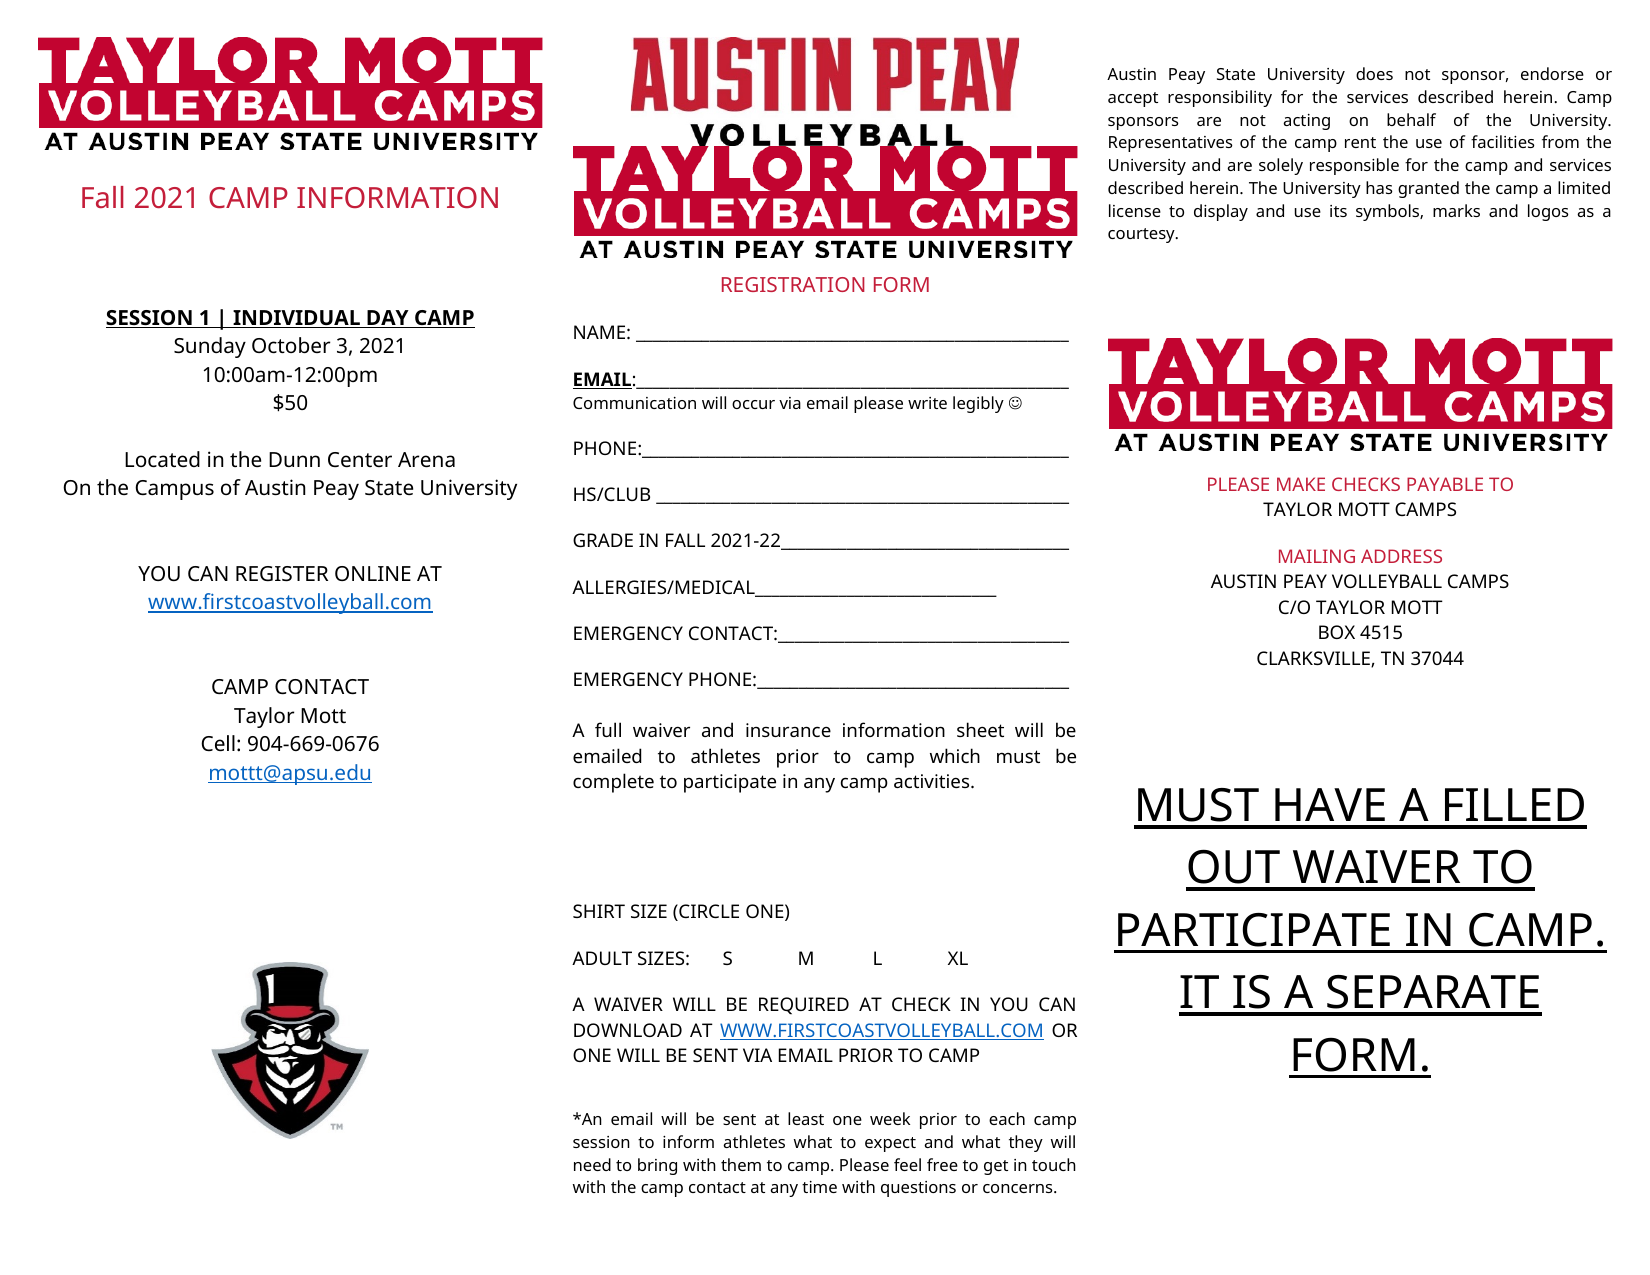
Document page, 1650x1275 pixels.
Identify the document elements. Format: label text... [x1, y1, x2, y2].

text PHONE: [572, 435, 1077, 461]
text EMAIL: [572, 366, 1077, 391]
text EMERGENCY PHONE: [572, 667, 1077, 692]
text YOU CAN REGISTER ONLINE AT [37, 559, 542, 587]
text A WAIVER WILL BE REQUIRED AT CHECK IN YOU CAN DOWNLOAD AT WWW.FIRSTCOASTVOLLEYBALL.COM OR ONE WILL BE SENT VIA EMAIL PRIOR TO CAMP [572, 992, 1077, 1068]
text BOX 4515 [1107, 619, 1612, 645]
text Fall 2021 CAMP INFORMATION [37, 178, 542, 217]
text HS/CLUB [572, 481, 1077, 507]
text On the Campus of Austin Peay State University [37, 473, 542, 502]
text EMERGENCY CONTACT: [572, 620, 1077, 646]
picture [211, 962, 369, 1139]
text mottt@apsu.edu [37, 758, 542, 786]
text MUST HAVE A FILLED OUT WAIVER TO PARTICIPATE IN CAMP. IT IS A SEPARATE FORM. [1107, 773, 1612, 1084]
text GRADE IN FALL 2021-22 [572, 528, 1077, 553]
text REGISTRATION FORM [572, 270, 1077, 299]
text 10:00am-12:00pm [37, 360, 542, 388]
text SESSION 1 | INDIVIDUAL DAY CAMP [37, 303, 542, 331]
text CLARKSVILLE, TN 37044 [1107, 645, 1612, 671]
text *An email will be sent at least one week prior to each camp session to inform athletes what to expect and what they will need to bring with them to camp. Please feel free to get in touch with the camp contact at any time with questions or concerns. [572, 1108, 1077, 1199]
text SHIRT SIZE (CIRCLE ONE) [572, 899, 1077, 924]
text Located in the Dunn Center Arena [37, 445, 542, 473]
text PLEASE MAKE CHECKS PAYABLE TO [1107, 471, 1612, 497]
text AUSTIN PEAY VOLLEYBALL CAMPS [1107, 568, 1612, 594]
text www.firstcoastvolleyball.com [37, 587, 542, 616]
text ALLERGIES/MEDICAL_____________________________ [572, 574, 1077, 599]
text C/O TAYLOR MOTT [1107, 594, 1612, 619]
text ADULT SIZES: S M L XL [572, 945, 1077, 971]
text Cell: 904-669-0676 [37, 729, 542, 758]
picture [1107, 338, 1613, 451]
text MAILING ADDRESS [1107, 543, 1612, 568]
picture [572, 37, 1078, 258]
text CAMP CONTACT [37, 672, 542, 701]
text $50 [37, 388, 542, 417]
text NAME: [572, 319, 1077, 345]
text TAYLOR MOTT CAMPS [1107, 497, 1612, 522]
picture [37, 37, 543, 150]
text Communication will occur via email please write legibly [572, 391, 1077, 414]
text Sunday October 3, 2021 [37, 331, 542, 360]
text Austin Peay State University does not sponsor, endorse or accept responsibility for the services described herein. Camp sponsors are not acting on behalf of the University. Representatives of the camp rent the use of facilities from the University and are solely responsible for the camp and services described herein. The University has granted the camp a limited license to display and use its symbols, marks and logos as a courtesy. [1107, 63, 1612, 245]
text Taylor Mott [37, 701, 542, 729]
text A full waiver and insurance information sheet will be emailed to athletes prior to camp which must be complete to participate in any camp activities. [572, 718, 1077, 794]
